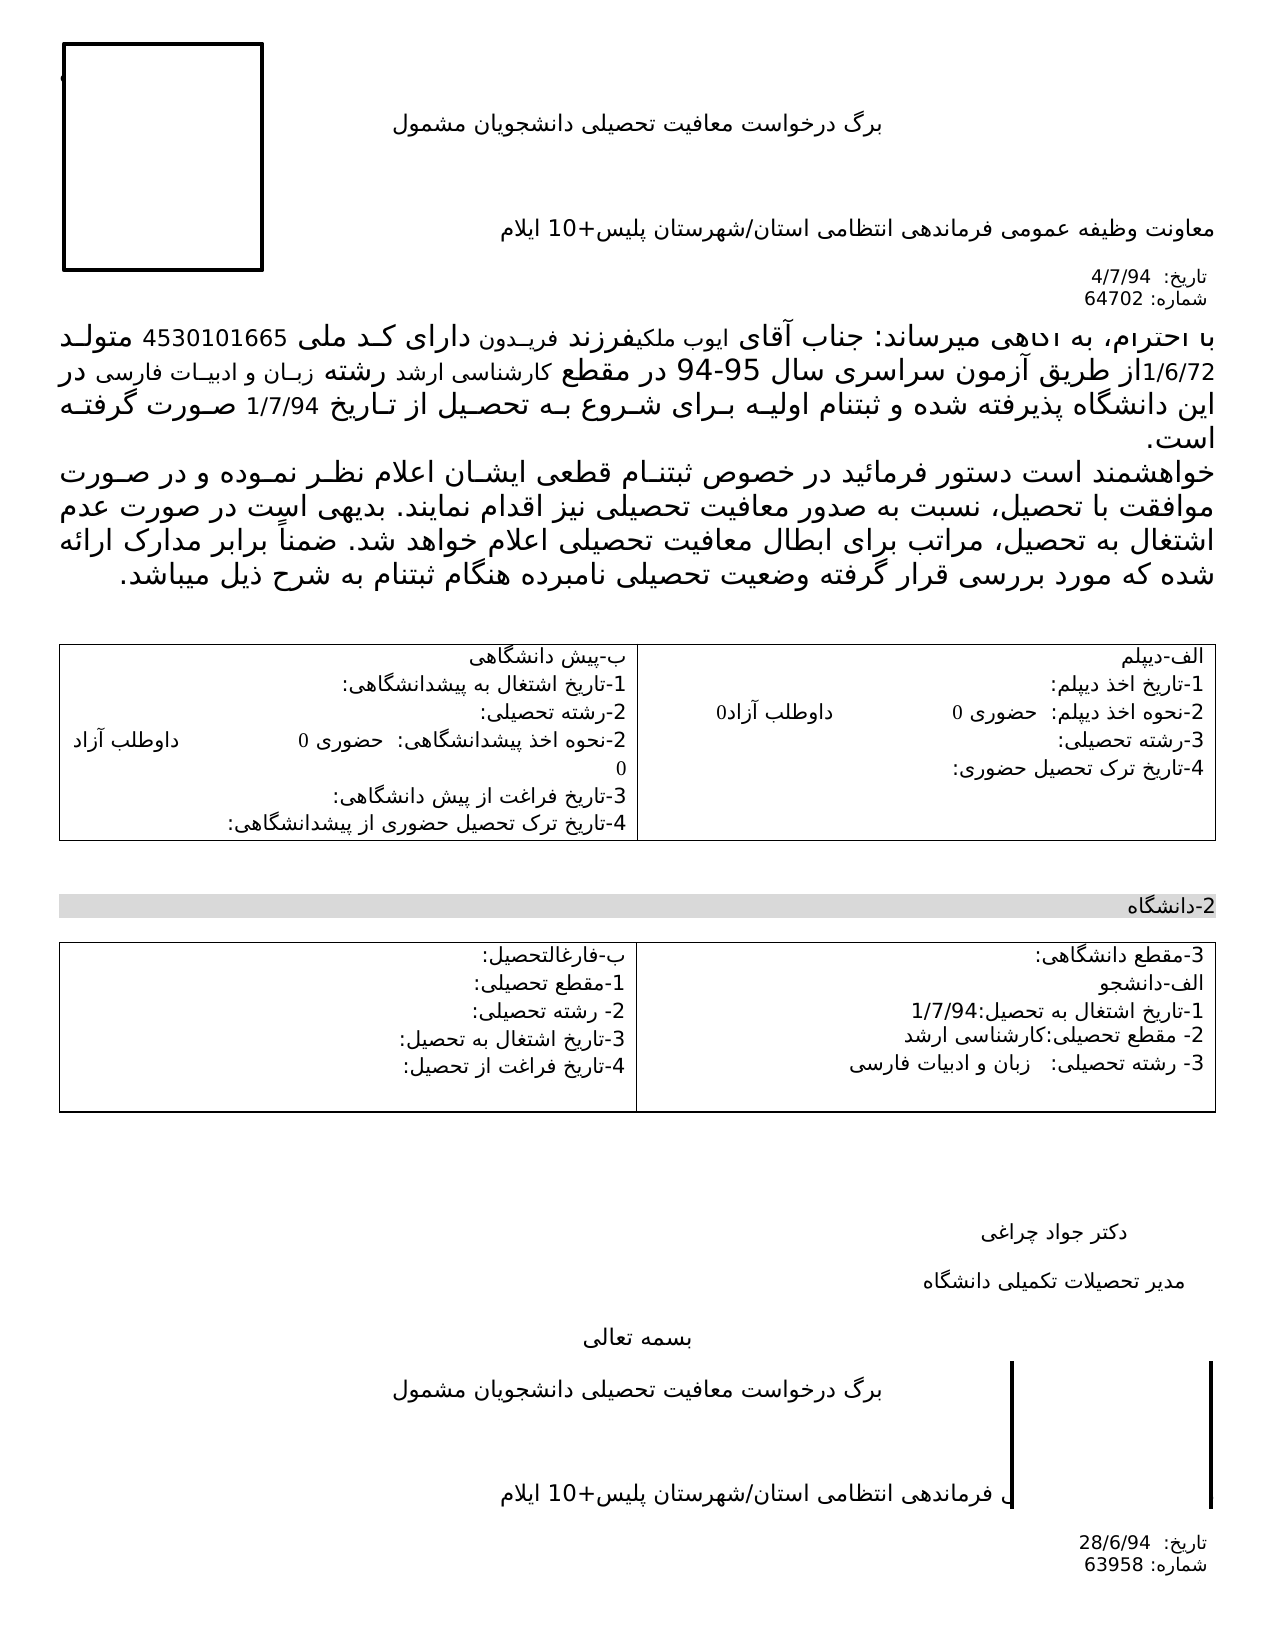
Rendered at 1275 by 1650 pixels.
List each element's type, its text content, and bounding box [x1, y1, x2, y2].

text با احترام، به آگاهی میرساند: جناب آقای ایوب ملکیفرزند فریدون دارای کد ملی 4530101665 متولد 1/6/72از طریق آزمون سراسری سال 95-94 در مقطع کارشناسی ارشد رشته زبان و ادبیات فارسی در این دانشگاه پذیرفته شده و ثبتنام اولیه برای شروع به تحصیل از تاریخ 1/7/94 صورت گرفته است. [59, 319, 1216, 455]
table_header ب-فارغالتحصیل: 1-مقطع تحصیلی: 2- رشته تحصیلی: 3-تاریخ اشتغال به تحصیل: 4-تاریخ فراغت از تحصیل: [60, 943, 636, 1111]
text معاونت وظیفه عمومی فرماندهی انتظامی استان/شهرستان پلیس+10 ایلام [264, 215, 1216, 242]
text برگ درخواست معافیت تحصیلی دانشجویان مشمول [264, 111, 1216, 137]
text بسمه تعالی [59, 1324, 884, 1351]
table_header 3-مقطع دانشگاهی: الف-دانشجو 1-تاریخ اشتغال به تحصیل:1/7/94 2- مقطع تحصیلی:کارشناسی ارشد 3- رشته تحصیلی: زبان و ادبیات فارسی [637, 943, 1215, 1111]
text خواهشمند است دستور فرمائید در خصوص ثبتنام قطعی ایشان اعلام نظر نموده و در صورت موافقت با تحصیل، نسبت به صدور معافیت تحصیلی نیز اقدام نمایند. بدیهی است در صورت عدم اشتغال به تحصیل، مراتب برای ابطال معافیت تحصیلی اعلام خواهد شد. ضمناً برابر مدارک ارائه شده که مورد بررسی قرار گرفته وضعیت تحصیلی نامبرده هنگام ثبتنام به شرح ذیل میباشد. [59, 455, 1216, 591]
text 2-دانشگاه [59, 894, 1216, 918]
table_header الف-دیپلم 1-تاریخ اخذ دیپلم: 2-نحوه اخذ دیپلم: حضوری داوطلب آزاد 3-رشته تحصیلی: 4-تاریخ ترک تحصیل حضوری: [638, 645, 1215, 839]
table_header ب-پیش دانشگاهی 1-تاریخ اشتغال به پیشدانشگاهی: 2-رشته تحصیلی: 2-نحوه اخذ پیشدانشگاهی: حضوری داوطلب آزاد 3-تاریخ فراغت از پیش دانشگاهی: 4-تاریخ ترک تحصیل حضوری از پیشدانشگاهی: [60, 645, 637, 839]
text معاونت وظیفه عمومی فرماندهی انتظامی استان/شهرستان پلیس+10 ایلام [59, 1480, 1010, 1507]
text برگ درخواست معافیت تحصیلی دانشجویان مشمول [59, 1376, 1010, 1403]
